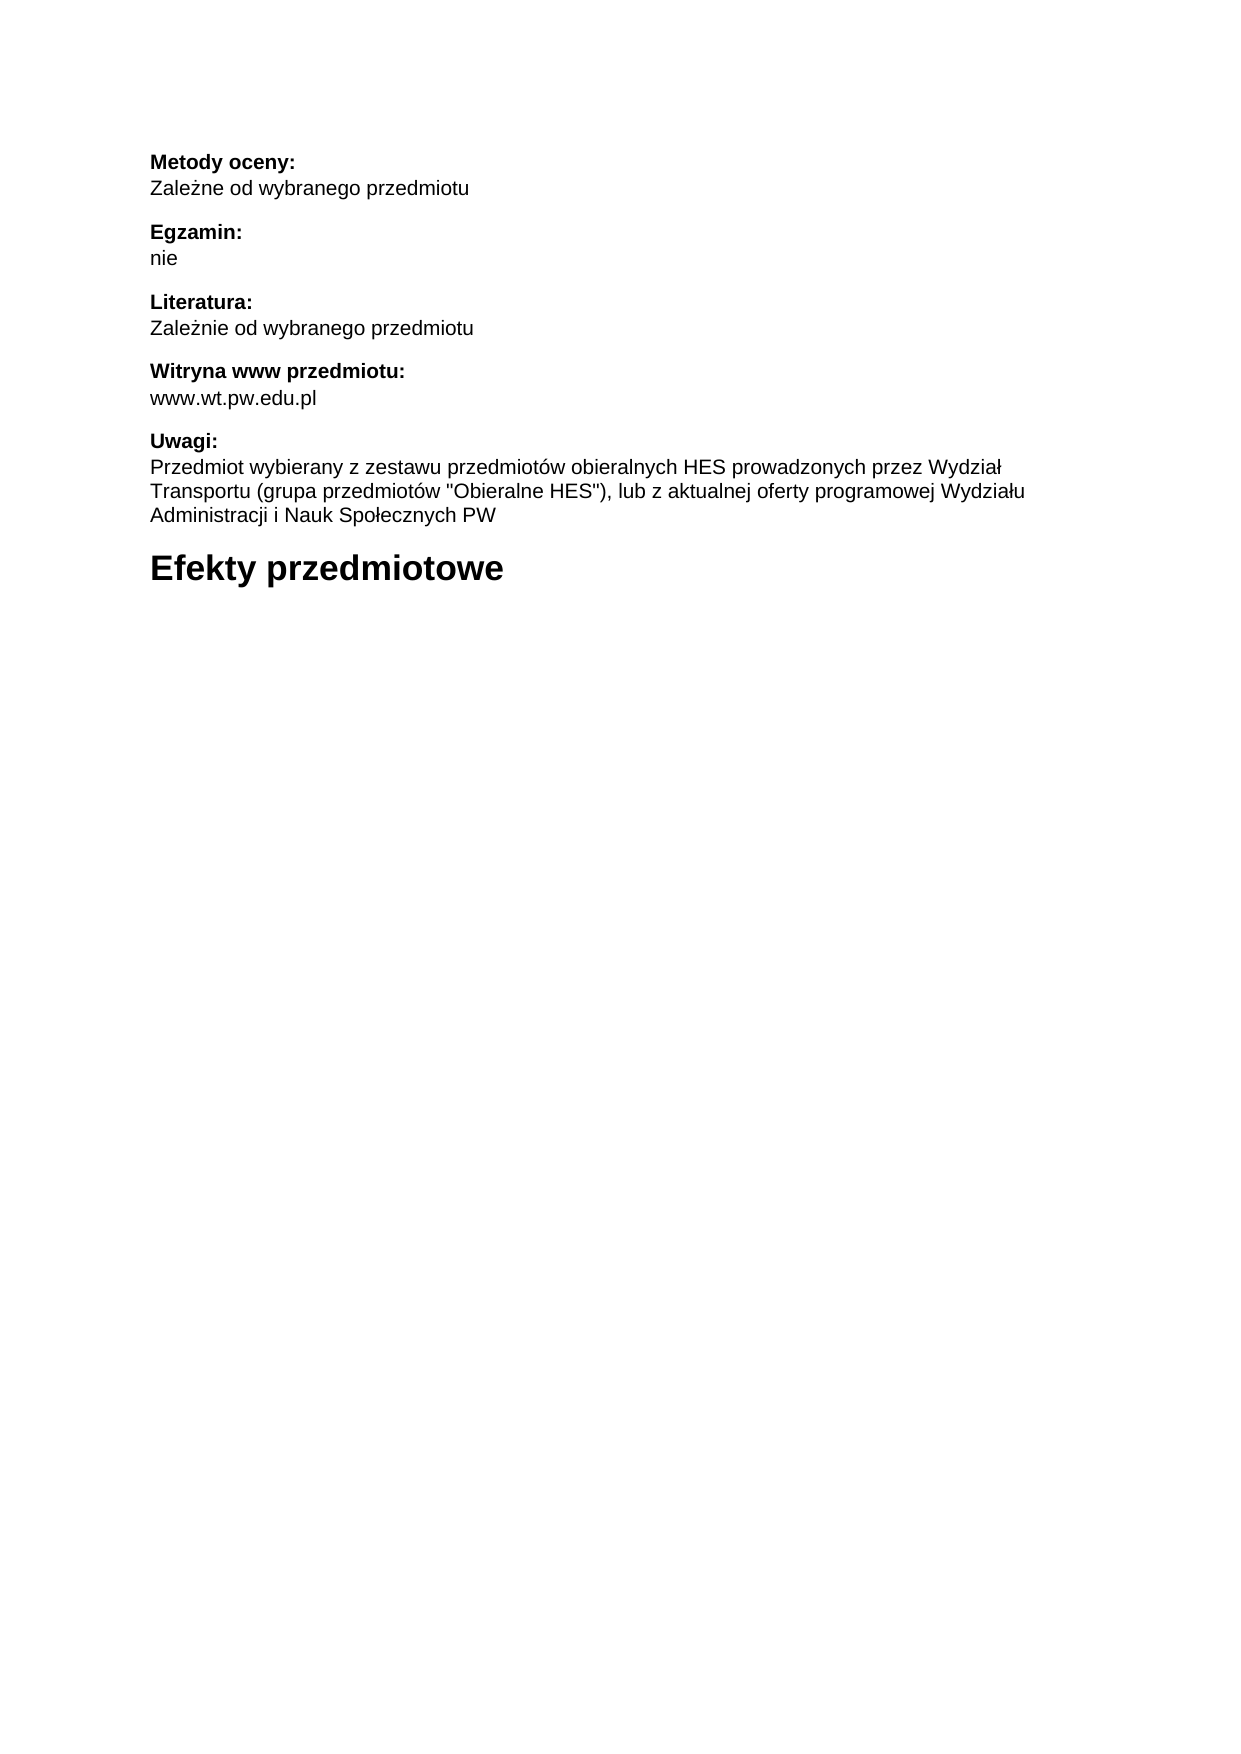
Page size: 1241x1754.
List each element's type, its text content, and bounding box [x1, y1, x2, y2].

text www.wt.pw.edu.pl [150, 385, 1090, 409]
text Przedmiot wybierany z zestawu przedmiotów obieralnych HES prowadzonych przez Wydział Transportu (grupa przedmiotów "Obieralne HES"), lub z aktualnej oferty programowej Wydziału Administracji i Nauk Społecznych PW [150, 455, 1090, 527]
subtitle Efekty przedmiotowe [150, 547, 1090, 588]
text Egzamin: [150, 220, 1090, 244]
text Uwagi: [150, 429, 1090, 453]
text Zależne od wybranego przedmiotu [150, 176, 1090, 200]
text Witryna www przedmiotu: [150, 359, 1090, 383]
text Metody oceny: [150, 150, 1090, 174]
text Zależnie od wybranego przedmiotu [150, 316, 1090, 339]
text nie [150, 246, 1090, 270]
text Literatura: [150, 289, 1090, 313]
